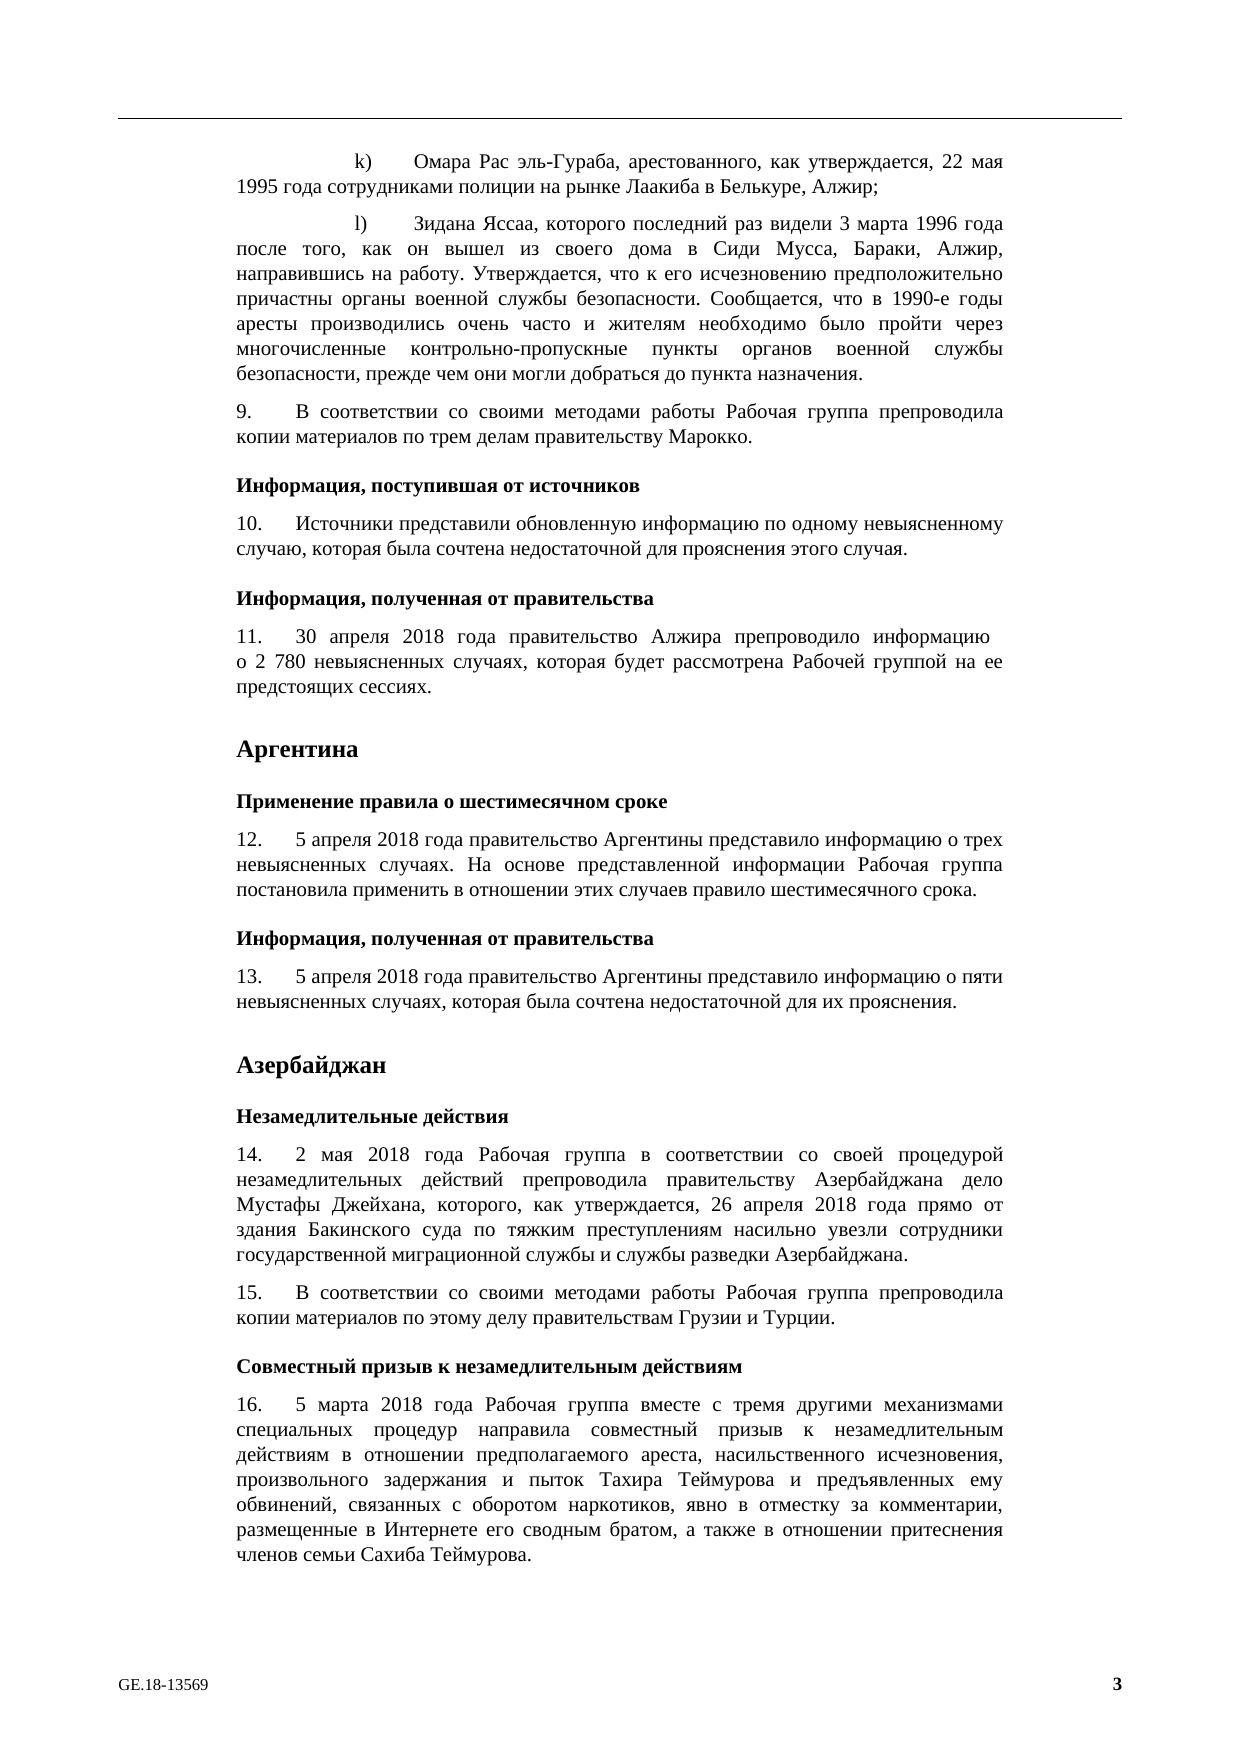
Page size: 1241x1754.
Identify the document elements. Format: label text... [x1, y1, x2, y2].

text Совместный призыв к незамедлительным действиям [118, 1354, 1004, 1379]
text 10. Источники представили обновленную информацию по одному невыясненному случаю, которая была сочтена недостаточной для прояснения этого случая. [236, 510, 1004, 560]
text Аргентина [118, 735, 1004, 763]
text 9. В соответствии со своими методами работы Рабочая группа препроводила копии материалов по трем делам правительству Марокко. [236, 398, 1004, 448]
text k) Омара Рас эль-Гураба, арестованного, как утверждается, 22 мая 1995 года сотрудниками полиции на рынке Лаакиба в Белькуре, Алжир; [236, 148, 1004, 198]
text 15. В соответствии со своими методами работы Рабочая группа препроводила копии материалов по этому делу правительствам Грузии и Турции. [236, 1279, 1004, 1329]
text Информация, полученная от правительства [118, 926, 1004, 951]
text 12. 5 апреля 2018 года правительство Аргентины представило информацию о трех невыясненных случаях. На основе представленной информации Рабочая группа постановила применить в отношении этих случаев правило шестимесячного срока. [236, 826, 1004, 901]
text 13. 5 апреля 2018 года правительство Аргентины представило информацию о пяти невыясненных случаях, которая была сочтена недостаточной для их прояснения. [236, 963, 1004, 1013]
text 16. 5 марта 2018 года Рабочая группа вместе с тремя другими механизмами специальных процедур направила совместный призыв к незамедлительным действиям в отношении предполагаемого ареста, насильственного исчезновения, произвольного задержания и пыток Тахира Теймурова и предъявленных ему обвинений, связанных с оборотом наркотиков, явно в отместку за комментарии, размещенные в Интернете его сводным братом, а также в отношении притеснения членов семьи Сахиба Теймурова. [236, 1391, 1004, 1566]
text l) Зидана Яссаа, которого последний раз видели 3 марта 1996 года после того, как он вышел из своего дома в Сиди Мусса, Бараки, Алжир, направившись на работу. Утверждается, что к его исчезновению предположительно причастны органы военной службы безопасности. Сообщается, что в 1990-е годы аресты производились очень часто и жителям необходимо было пройти через многочисленные контрольно-пропускные пункты органов военной службы безопасности, прежде чем они могли добраться до пункта назначения. [236, 210, 1004, 385]
text Информация, полученная от правительства [118, 585, 1004, 610]
text Информация, поступившая от источников [118, 473, 1004, 498]
text 14. 2 мая 2018 года Рабочая группа в соответствии со своей процедурой незамедлительных действий препроводила правительству Азербайджана дело Мустафы Джейхана, которого, как утверждается, 26 апреля 2018 года прямо от здания Бакинского суда по тяжким преступлениям насильно увезли сотрудники государственной миграционной службы и службы разведки Азербайджана. [236, 1141, 1004, 1266]
text Азербайджан [118, 1051, 1004, 1079]
text 11. 30 апреля 2018 года правительство Алжира препроводило информацию о 2 780 невыясненных случаях, которая будет рассмотрена Рабочей группой на ее предстоящих сессиях. [236, 623, 1004, 698]
text Применение правила о шестимесячном сроке [118, 788, 1004, 813]
text Незамедлительные действия [118, 1104, 1004, 1129]
